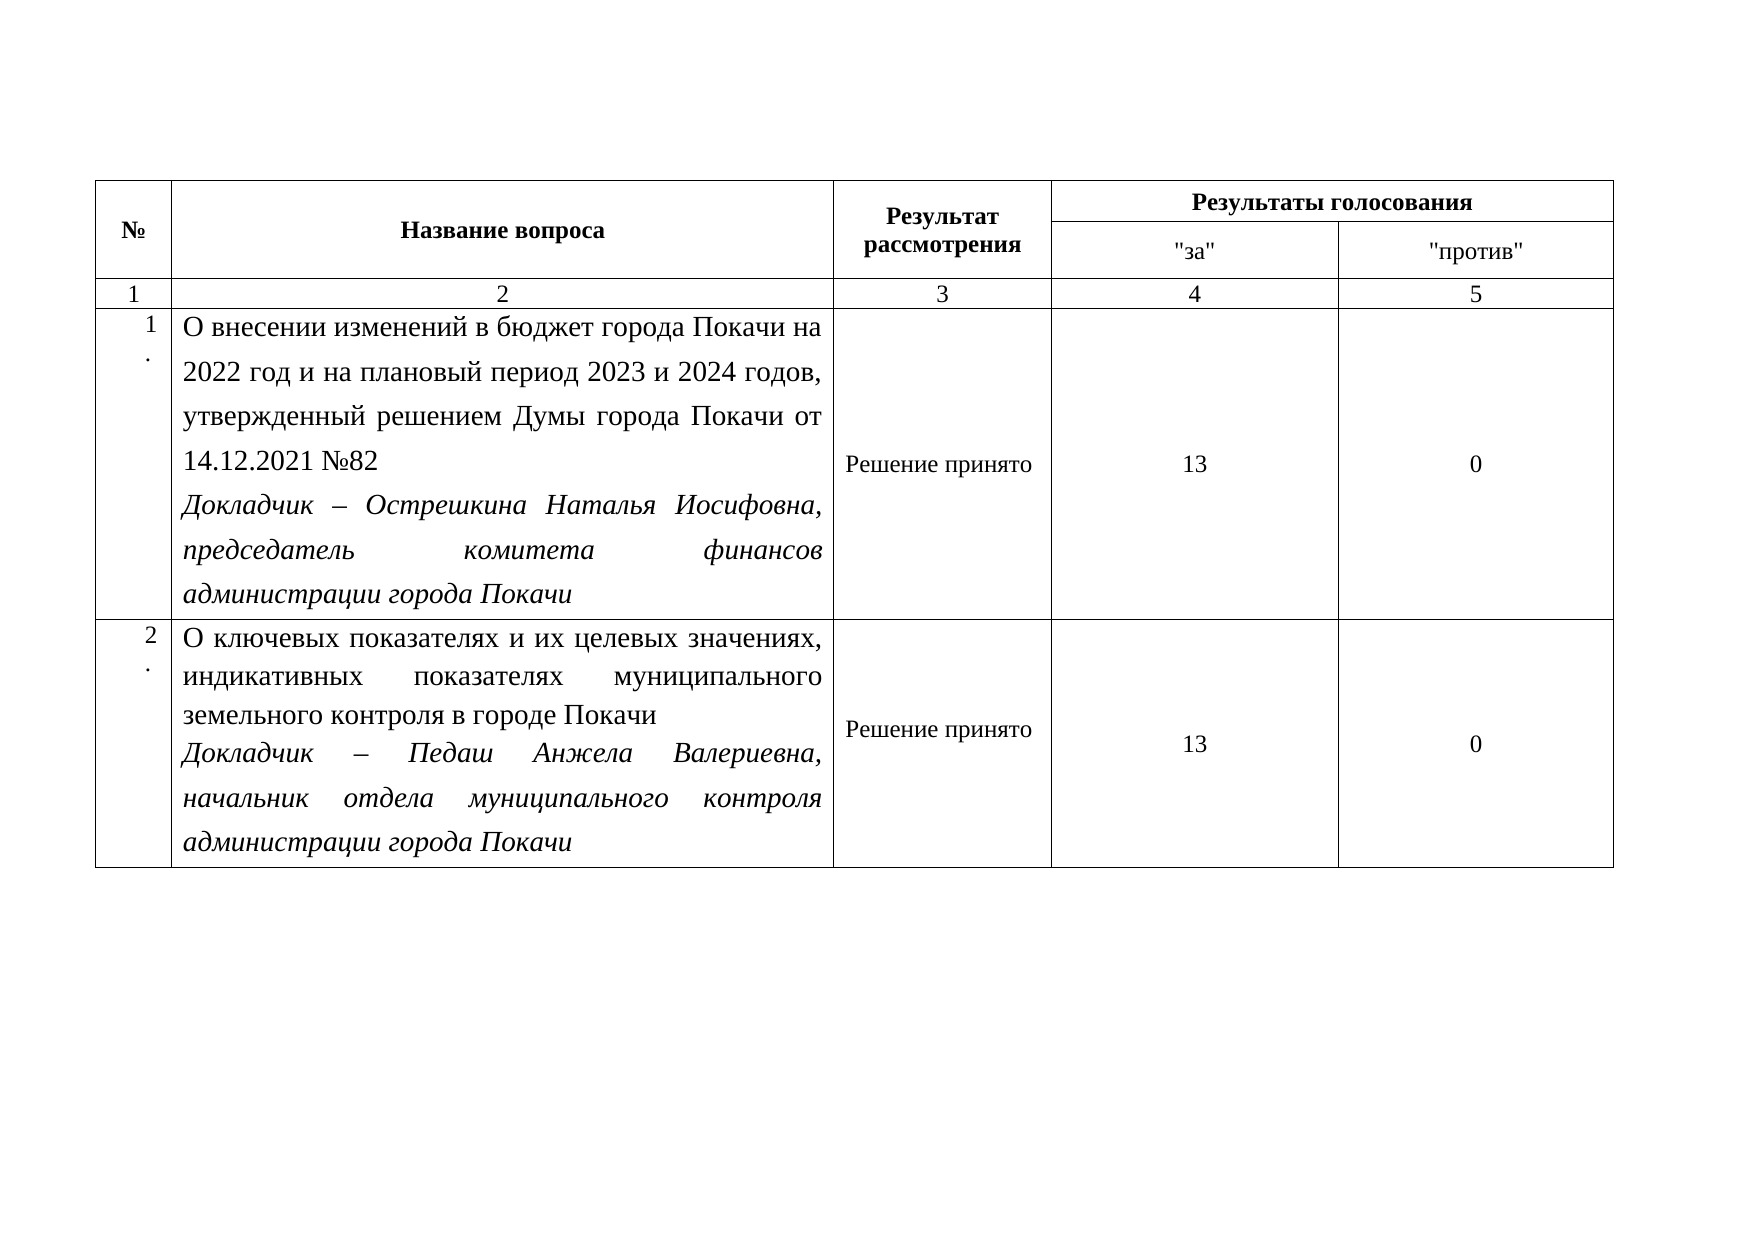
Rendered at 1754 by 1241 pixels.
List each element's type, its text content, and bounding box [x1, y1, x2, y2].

table_header Результат рассмотрения [834, 181, 1051, 278]
table_header № [96, 181, 171, 278]
table_cell 4 [1052, 279, 1338, 308]
table_cell 1. [96, 309, 171, 619]
table_cell "против" [1339, 222, 1613, 278]
table_cell Решение принято [834, 309, 1051, 619]
table_cell 0 [1339, 309, 1613, 619]
table_cell "за" [1052, 222, 1338, 278]
table_cell 1 [96, 279, 171, 308]
table_cell 2. [96, 620, 171, 867]
table_cell 13 [1052, 309, 1338, 619]
table_cell 5 [1339, 279, 1613, 308]
table_cell 13 [1052, 620, 1338, 867]
table_header Результаты голосования [1052, 181, 1613, 221]
table_header Название вопроса [172, 181, 833, 278]
table_cell О внесении изменений в бюджет города Покачи на 2022 год и на плановый период 2023 и 2024 годов, утвержденный решением Думы города Покачи от 14.12.2021 №82 Докладчик – Острешкина Наталья Иосифовна, председатель комитета финансов администрации города Покачи [172, 309, 833, 619]
table_cell Решение принято [834, 620, 1051, 867]
table_cell 2 [172, 279, 833, 308]
table_cell 0 [1339, 620, 1613, 867]
table_cell О ключевых показателях и их целевых значениях, индикативных показателях муниципального земельного контроля в городе Покачи Докладчик – Педаш Анжела Валериевна, начальник отдела муниципального контроля администрации города Покачи [172, 620, 833, 867]
table_cell 3 [834, 279, 1051, 308]
